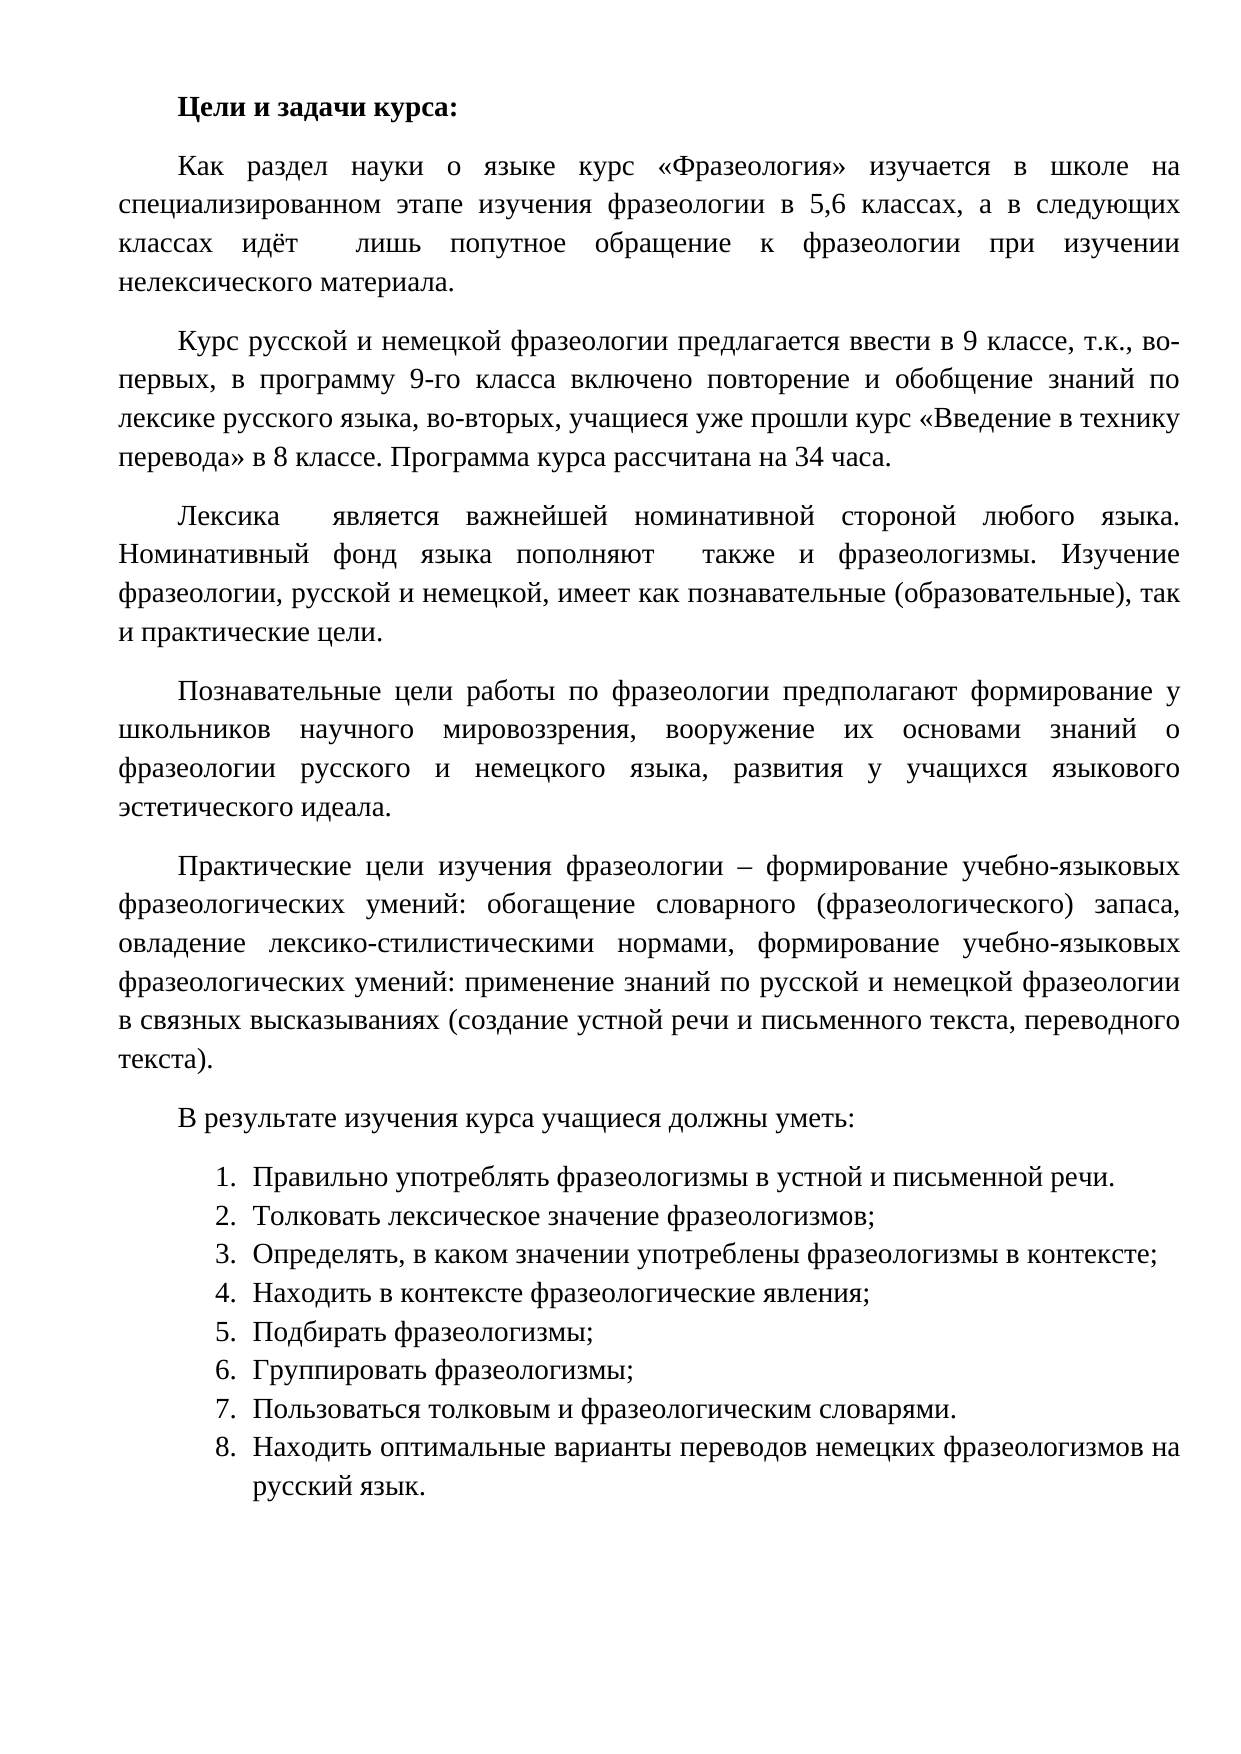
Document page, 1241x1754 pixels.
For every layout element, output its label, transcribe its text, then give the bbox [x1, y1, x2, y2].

list Группировать фразеологизмы; [215, 1352, 1181, 1386]
list Находить в контексте фразеологические явления; [215, 1275, 1181, 1309]
text В результате изучения курса учащиеся должны уметь: [118, 1100, 1181, 1134]
text Познавательные цели работы по фразеологии предполагают формирование у школьников научного мировоззрения, вооружение их основами знаний о фразеологии русского и немецкого языка, развития у учащихся языкового эстетического идеала. [118, 673, 1181, 822]
text Как раздел науки о языке курс «Фразеология» изучается в школе на специализированном этапе изучения фразеологии в 5,6 классах, а в следующих классах идёт лишь попутное обращение к фразеологии при изучении нелексического материала. [118, 148, 1181, 297]
list Правильно употреблять фразеологизмы в устной и письменной речи. [215, 1159, 1181, 1193]
text Лексика является важнейшей номинативной стороной любого языка. Номинативный фонд языка пополняют также и фразеологизмы. Изучение фразеологии, русской и немецкой, имеет как познавательные (образовательные), так и практические цели. [118, 498, 1181, 647]
list Находить оптимальные варианты переводов немецких фразеологизмов на русский язык. [215, 1429, 1181, 1501]
list Толковать лексическое значение фразеологизмов; [215, 1198, 1181, 1232]
list Пользоваться толковым и фразеологическим словарями. [215, 1391, 1181, 1424]
list Определять, в каком значении употреблены фразеологизмы в контексте; [215, 1237, 1181, 1270]
list Подбирать фразеологизмы; [215, 1314, 1181, 1347]
text Практические цели изучения фразеологии – формирование учебно-языковых фразеологических умений: обогащение словарного (фразеологического) запаса, овладение лексико-стилистическими нормами, формирование учебно-языковых фразеологических умений: применение знаний по русской и немецкой фразеологии в связных высказываниях (создание устной речи и письменного текста, переводного текста). [118, 848, 1181, 1074]
text Курс русской и немецкой фразеологии предлагается ввести в 9 классе, т.к., во-первых, в программу 9-го класса включено повторение и обобщение знаний по лексике русского языка, во-вторых, учащиеся уже прошли курс «Введение в технику перевода» в 8 классе. Программа курса рассчитана на 34 часа. [118, 323, 1181, 472]
text Цели и задачи курса: [118, 89, 1181, 122]
